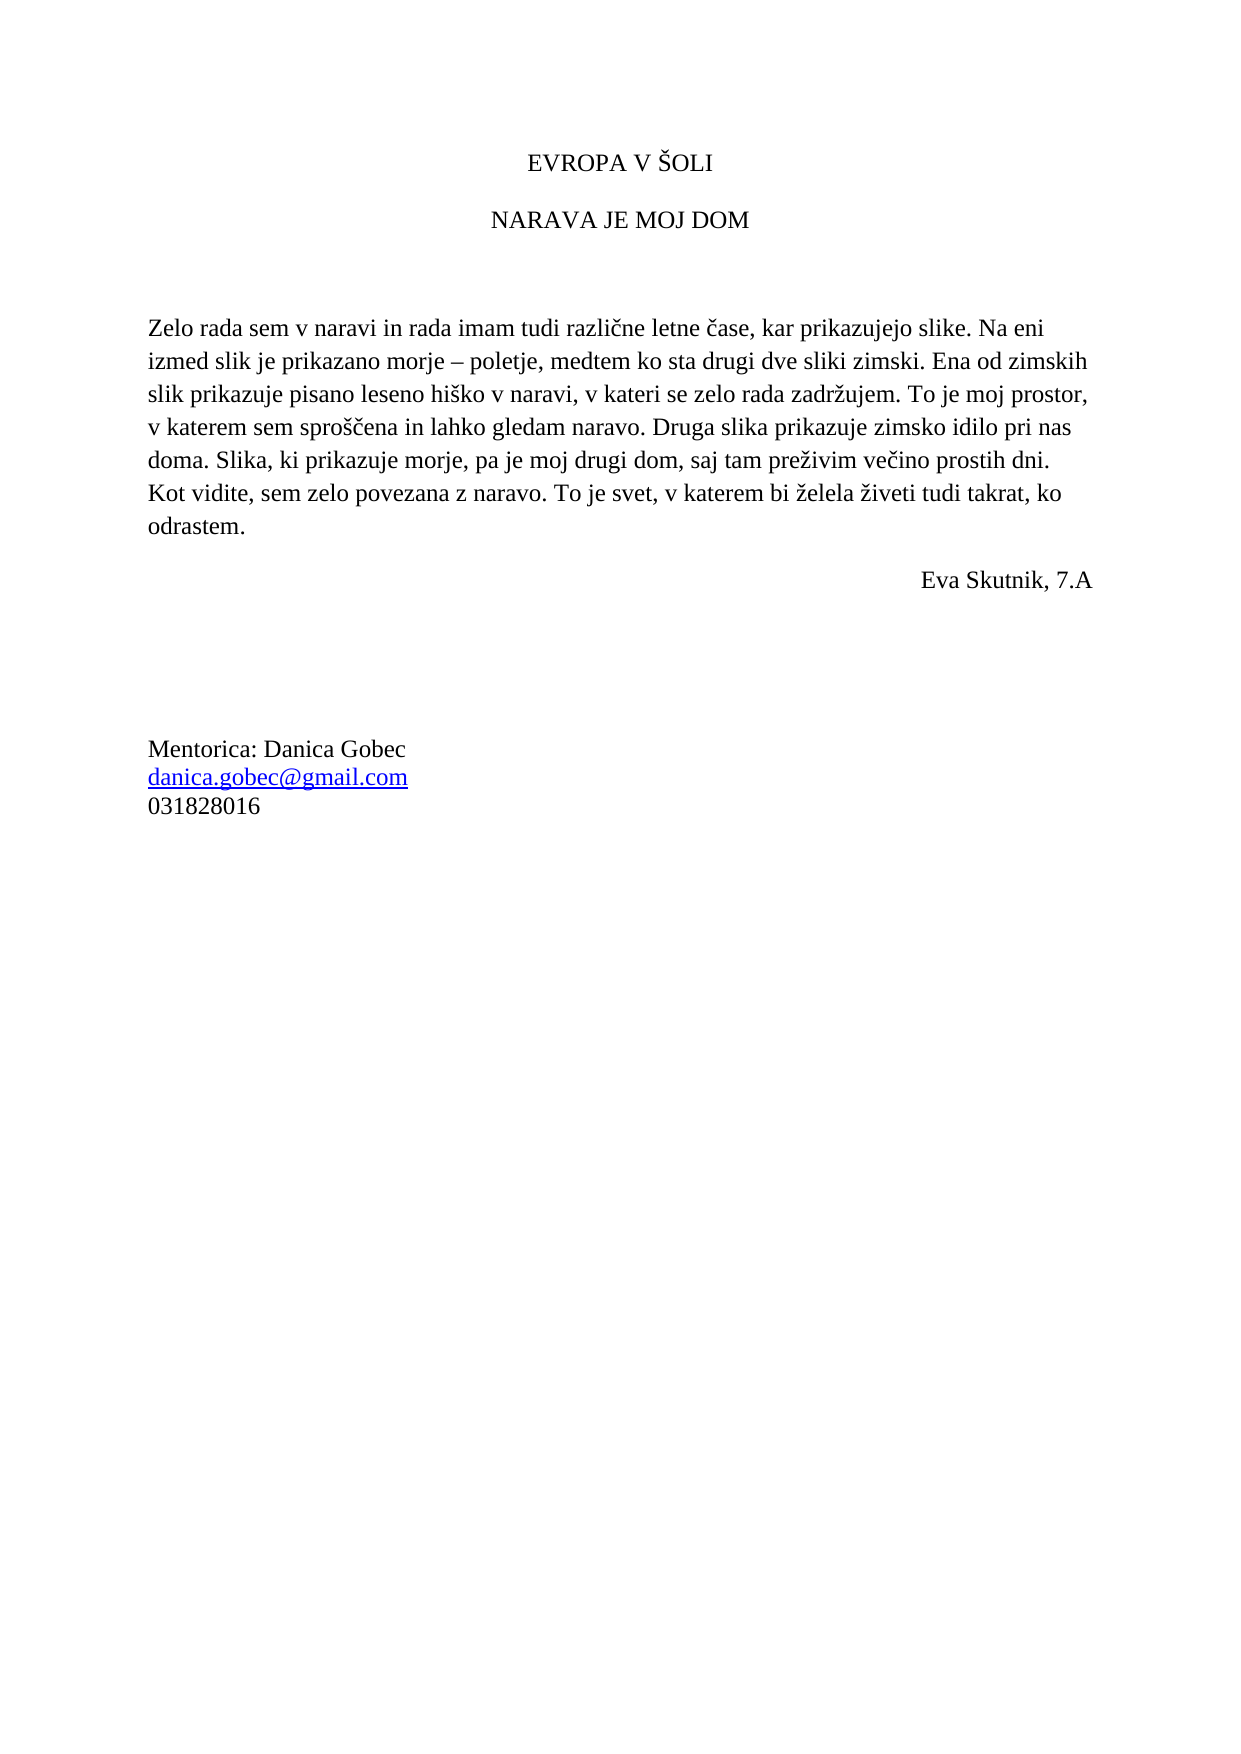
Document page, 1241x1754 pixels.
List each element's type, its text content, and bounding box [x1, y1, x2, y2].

text Eva Skutnik, 7.A [148, 565, 1093, 593]
text danica.gobec@gmail.com [148, 762, 1093, 791]
text Mentorica: Danica Gobec [148, 734, 1093, 762]
text 031828016 [148, 791, 1093, 820]
text Zelo rada sem v naravi in rada imam tudi različne letne čase, kar prikazujejo slike. Na eni izmed slik je prikazano morje – poletje, medtem ko sta drugi dve sliki zimski. Ena od zimskih slik prikazuje pisano leseno hiško v naravi, v kateri se zelo rada zadržujem. To je moj prostor, v katerem sem sproščena in lahko gledam naravo. Druga slika prikazuje zimsko idilo pri nas doma. Slika, ki prikazuje morje, pa je moj drugi dom, saj tam preživim večino prostih dni. Kot vidite, sem zelo povezana z naravo. To je svet, v katerem bi želela živeti tudi takrat, ko odrastem. [148, 313, 1093, 540]
text EVROPA V ŠOLI [148, 148, 1093, 176]
text NARAVA JE MOJ DOM [148, 205, 1093, 234]
